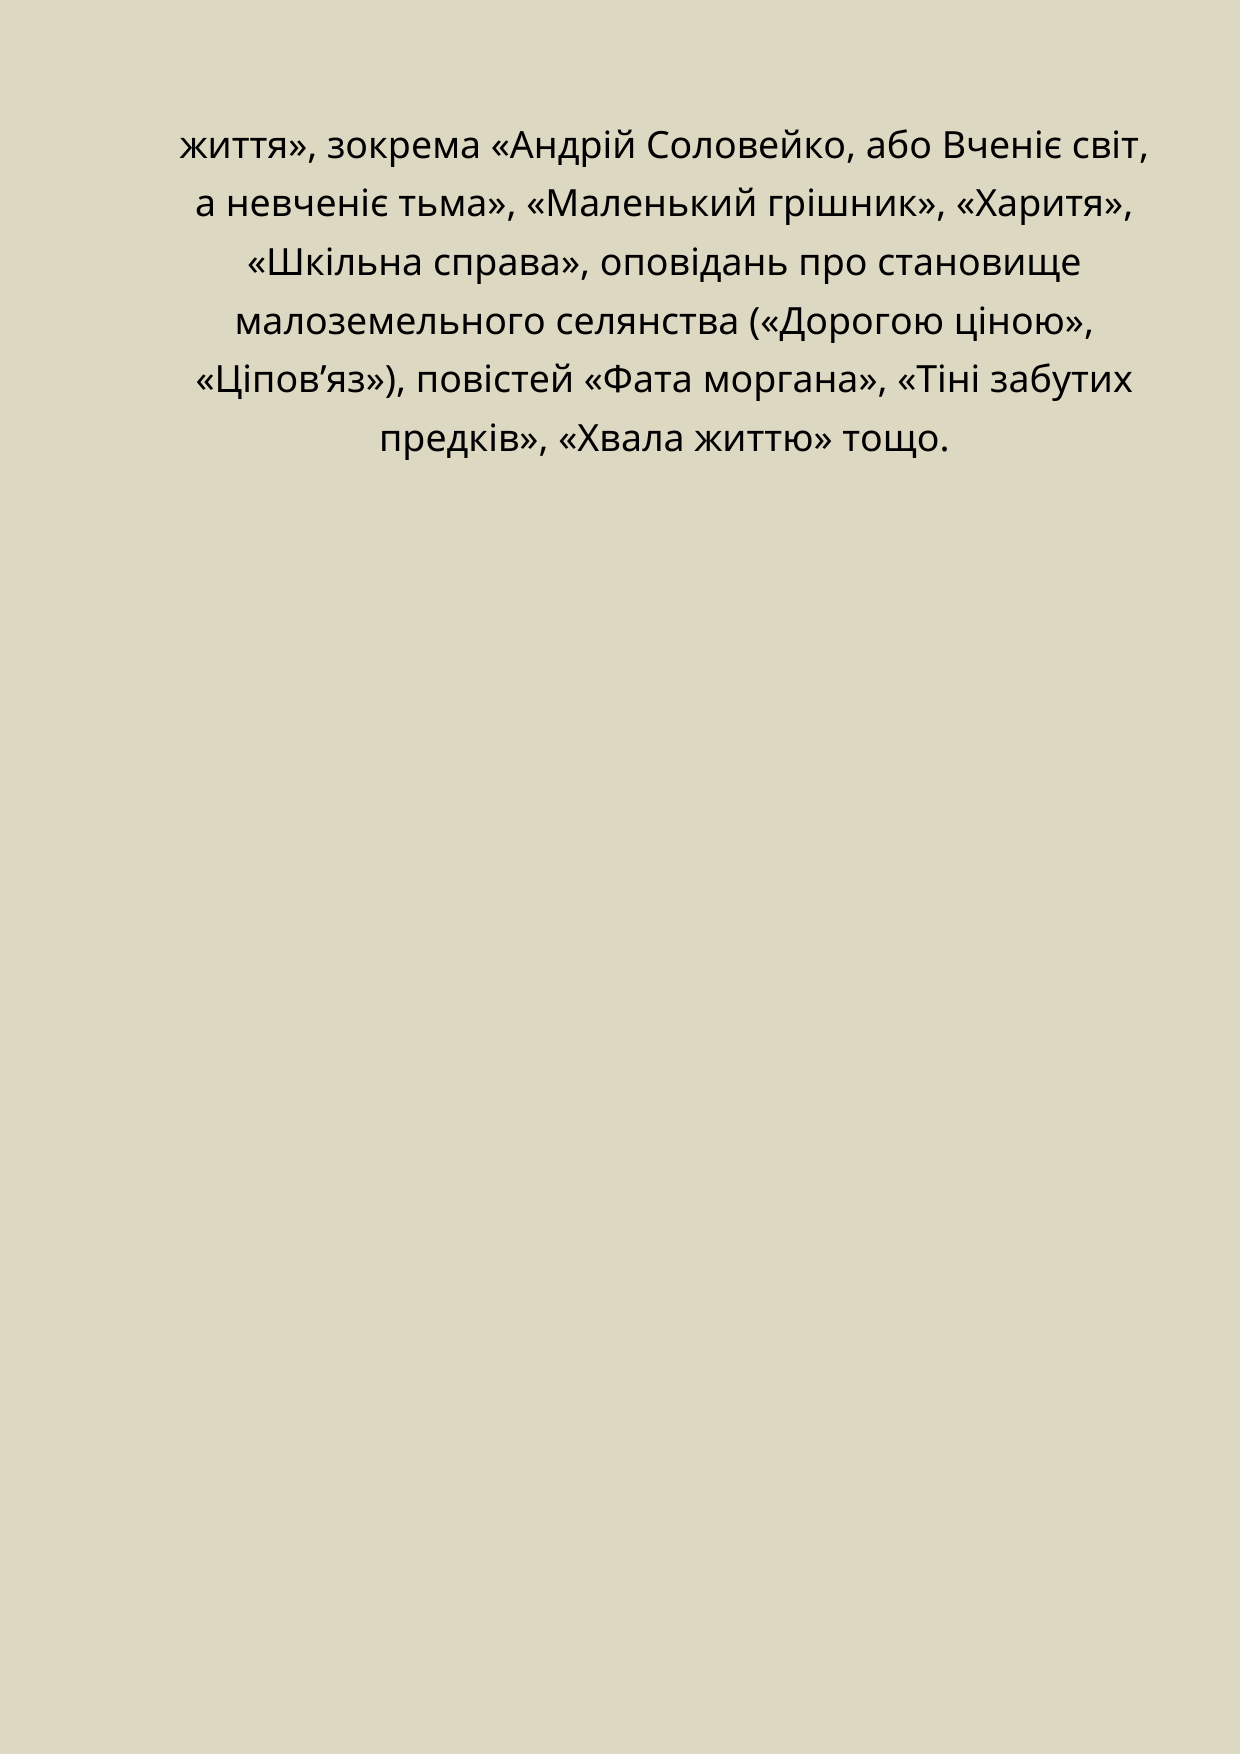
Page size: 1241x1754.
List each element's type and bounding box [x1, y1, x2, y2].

text [177, 118, 1152, 462]
